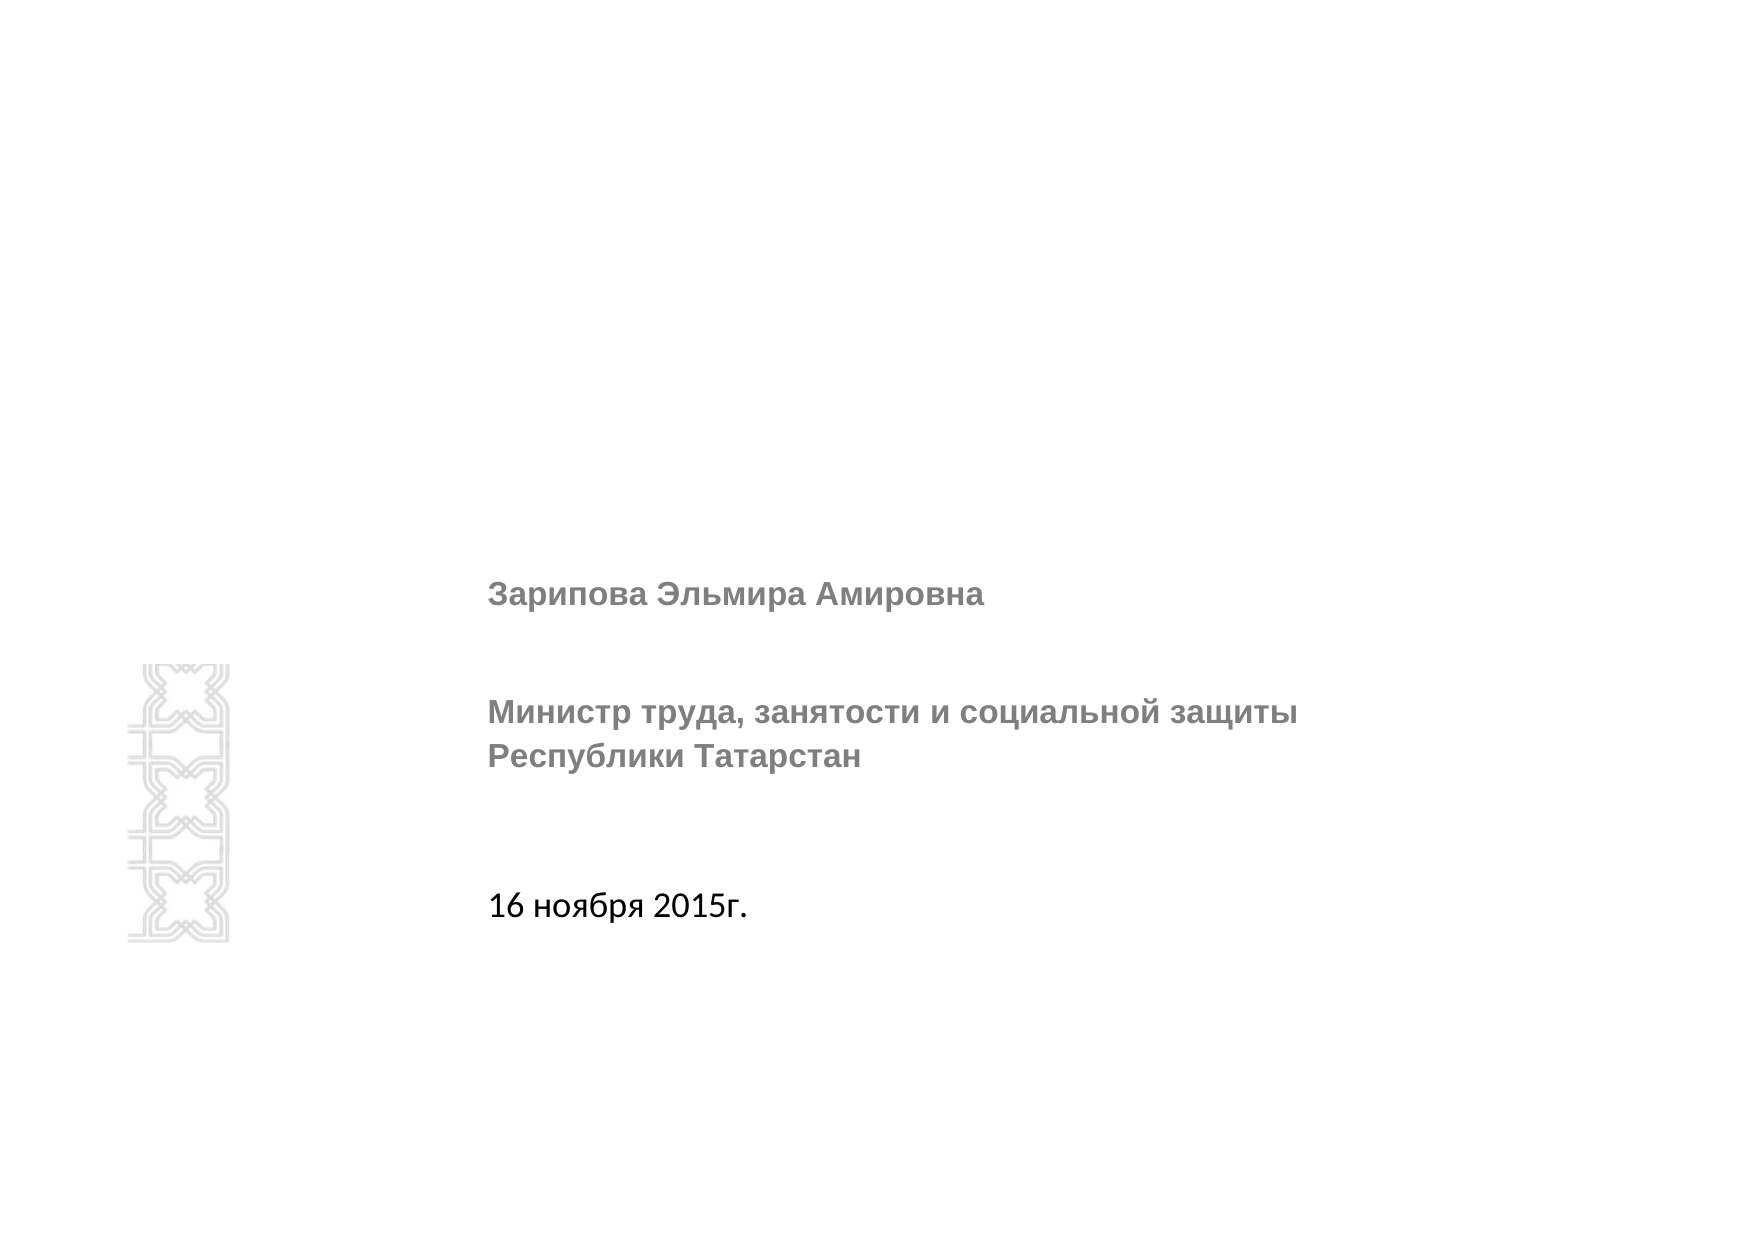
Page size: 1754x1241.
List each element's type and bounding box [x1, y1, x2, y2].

picture [127, 664, 1628, 945]
